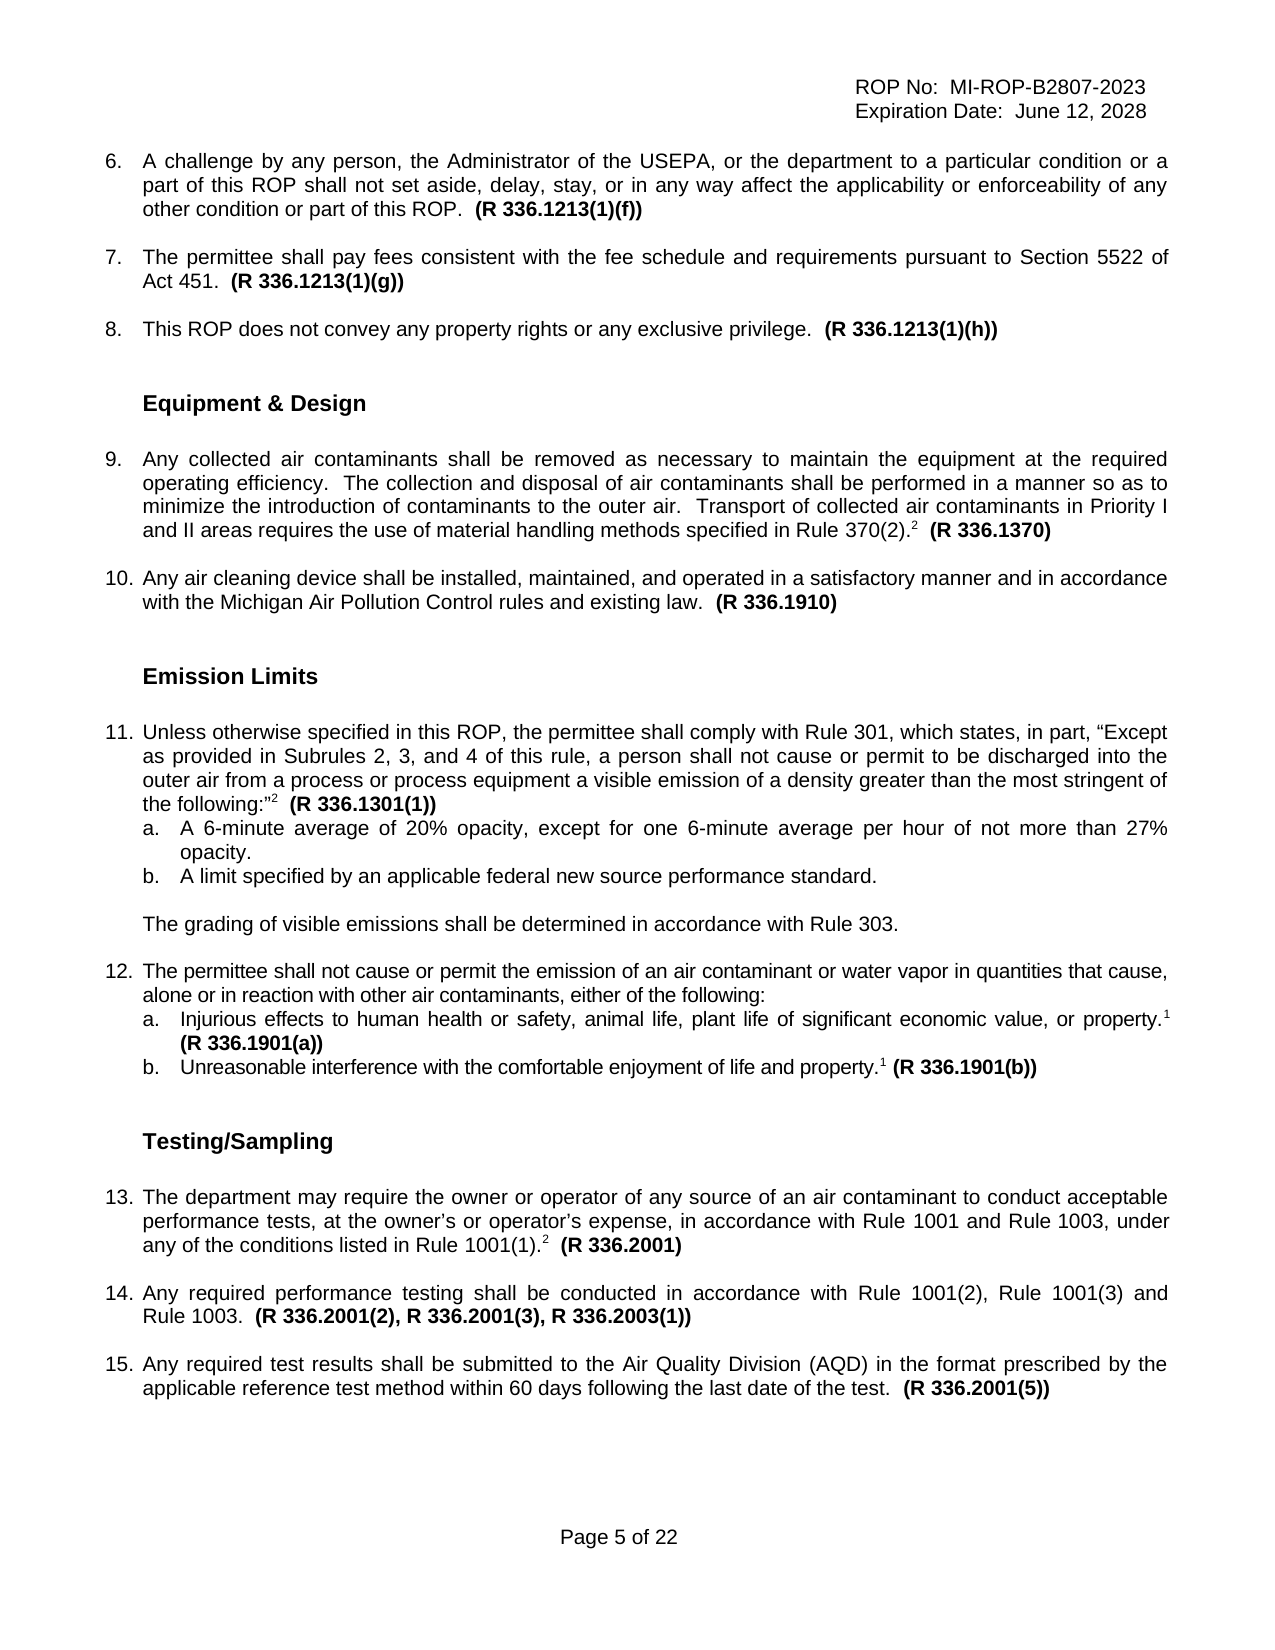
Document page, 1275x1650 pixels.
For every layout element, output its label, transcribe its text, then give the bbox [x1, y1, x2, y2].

list Any required test results shall be submitted to the Air Quality Division (AQD) in the format prescribed by the applicable reference test method within 60 days following the last date of the test. (R 336.2001(5)) [105, 1352, 1170, 1400]
list A challenge by any person, the Administrator of the USEPA, or the department to a particular condition or a part of this ROP shall not set aside, delay, stay, or in any way affect the applicability or enforceability of any other condition or part of this ROP. (R 336.1213(1)(f)) [105, 149, 1170, 221]
list The permittee shall not cause or permit the emission of an air contaminant or water vapor in quantities that cause, alone or in reaction with other air contaminants, either of the following: [105, 959, 1170, 1007]
text The grading of visible emissions shall be determined in accordance with Rule 303. [142, 911, 1170, 935]
list Any required performance testing shall be conducted in accordance with Rule 1001(2), Rule 1001(3) and Rule 1003. (R 336.2001(2), R 336.2001(3), R 336.2003(1)) [105, 1280, 1170, 1328]
list This ROP does not convey any property rights or any exclusive privilege. (R 336.1213(1)(h)) [105, 317, 1170, 341]
list Injurious effects to human health or safety, animal life, plant life of significant economic value, or property.1 (R 336.1901(a)) [142, 1007, 1170, 1055]
list A 6-minute average of 20% opacity, except for one 6-minute average per hour of not more than 27% opacity. [142, 816, 1170, 863]
list A limit specified by an applicable federal new source performance standard. [142, 863, 1170, 887]
subtitle Testing/Sampling [105, 1128, 1170, 1154]
list Unreasonable interference with the comfortable enjoyment of life and property.1 (R 336.1901(b)) [142, 1055, 1170, 1079]
list Any air cleaning device shall be installed, maintained, and operated in a satisfactory manner and in accordance with the Michigan Air Pollution Control rules and existing law. (R 336.1910) [105, 566, 1170, 614]
subtitle Emission Limits [105, 663, 1170, 689]
list The department may require the owner or operator of any source of an air contaminant to conduct acceptable performance tests, at the owner’s or operator’s expense, in accordance with Rule 1001 and Rule 1003, under any of the conditions listed in Rule 1001(1).2 (R 336.2001) [105, 1184, 1170, 1256]
list The permittee shall pay fees consistent with the fee schedule and requirements pursuant to Section 5522 of Act 451. (R 336.1213(1)(g)) [105, 245, 1170, 293]
list Any collected air contaminants shall be removed as necessary to maintain the equipment at the required operating efficiency. The collection and disposal of air contaminants shall be performed in a manner so as to minimize the introduction of contaminants to the outer air. Transport of collected air contaminants in Priority I and II areas requires the use of material handling methods specified in Rule 370(2).2 (R 336.1370) [105, 446, 1170, 542]
list Unless otherwise specified in this ROP, the permittee shall comply with Rule 301, which states, in part, “Except as provided in Subrules 2, 3, and 4 of this rule, a person shall not cause or permit to be discharged into the outer air from a process or process equipment a visible emission of a density greater than the most stringent of the following:”2 (R 336.1301(1)) [105, 720, 1170, 816]
subtitle Equipment & Design [105, 390, 1170, 416]
